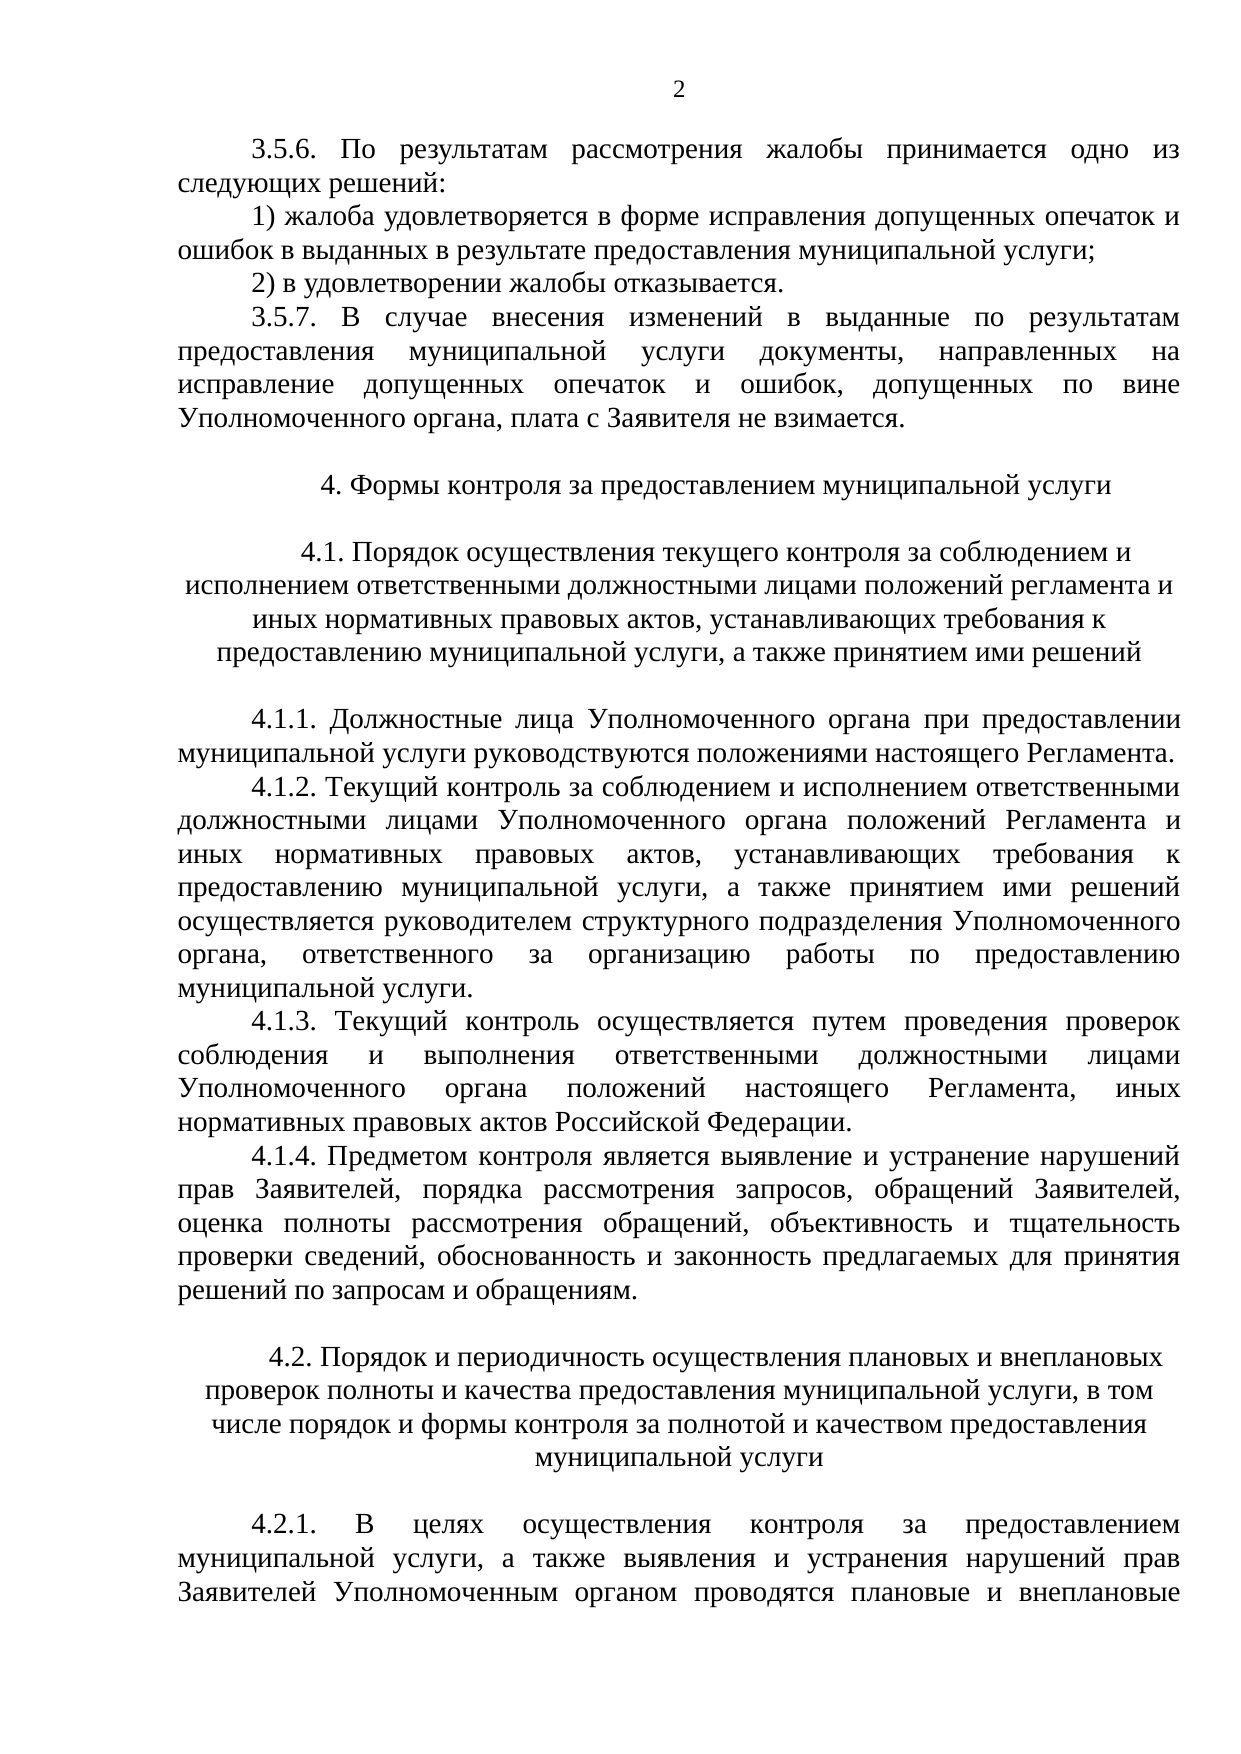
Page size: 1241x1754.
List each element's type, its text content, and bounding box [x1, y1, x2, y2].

text 4. Формы контроля за предоставлением муниципальной услуги [177, 467, 1181, 500]
text 4.2. Порядок и периодичность осуществления плановых и внеплановых проверок полноты и качества предоставления муниципальной услуги, в том числе порядок и формы контроля за полнотой и качеством предоставления муниципальной услуги [177, 1339, 1181, 1473]
text 2) в удовлетворении жалобы отказывается. [177, 266, 1181, 299]
text 4.1.3. Текущий контроль осуществляется путем проведения проверок соблюдения и выполнения ответственными должностными лицами Уполномоченного органа положений настоящего Регламента, иных нормативных правовых актов Российской Федерации. [177, 1003, 1181, 1138]
text 4.1.1. Должностные лица Уполномоченного органа при предоставлении муниципальной услуги руководствуются положениями настоящего Регламента. [177, 702, 1181, 769]
text 1) жалоба удовлетворяется в форме исправления допущенных опечаток и ошибок в выданных в результате предоставления муниципальной услуги; [177, 198, 1181, 266]
text 4.1.4. Предметом контроля является выявление и устранение нарушений прав Заявителей, порядка рассмотрения запросов, обращений Заявителей, оценка полноты рассмотрения обращений, объективность и тщательность проверки сведений, обоснованность и законность предлагаемых для принятия решений по запросам и обращениям. [177, 1138, 1181, 1305]
text 4.1. Порядок осуществления текущего контроля за соблюдением и исполнением ответственными должностными лицами положений регламента и иных нормативных правовых актов, устанавливающих требования к предоставлению муниципальной услуги, а также принятием ими решений [177, 534, 1181, 668]
text 3.5.7. В случае внесения изменений в выданные по результатам предоставления муниципальной услуги документы, направленных на исправление допущенных опечаток и ошибок, допущенных по вине Уполномоченного органа, плата с Заявителя не взимается. [177, 299, 1181, 433]
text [177, 1507, 1181, 1607]
text 3.5.6. По результатам рассмотрения жалобы принимается одно из следующих решений: [177, 131, 1181, 198]
text 4.1.2. Текущий контроль за соблюдением и исполнением ответственными должностными лицами Уполномоченного органа положений Регламента и иных нормативных правовых актов, устанавливающих требования к предоставлению муниципальной услуги, а также принятием ими решений осуществляется руководителем структурного подразделения Уполномоченного органа, ответственного за организацию работы по предоставлению муниципальной услуги. [177, 769, 1181, 1003]
